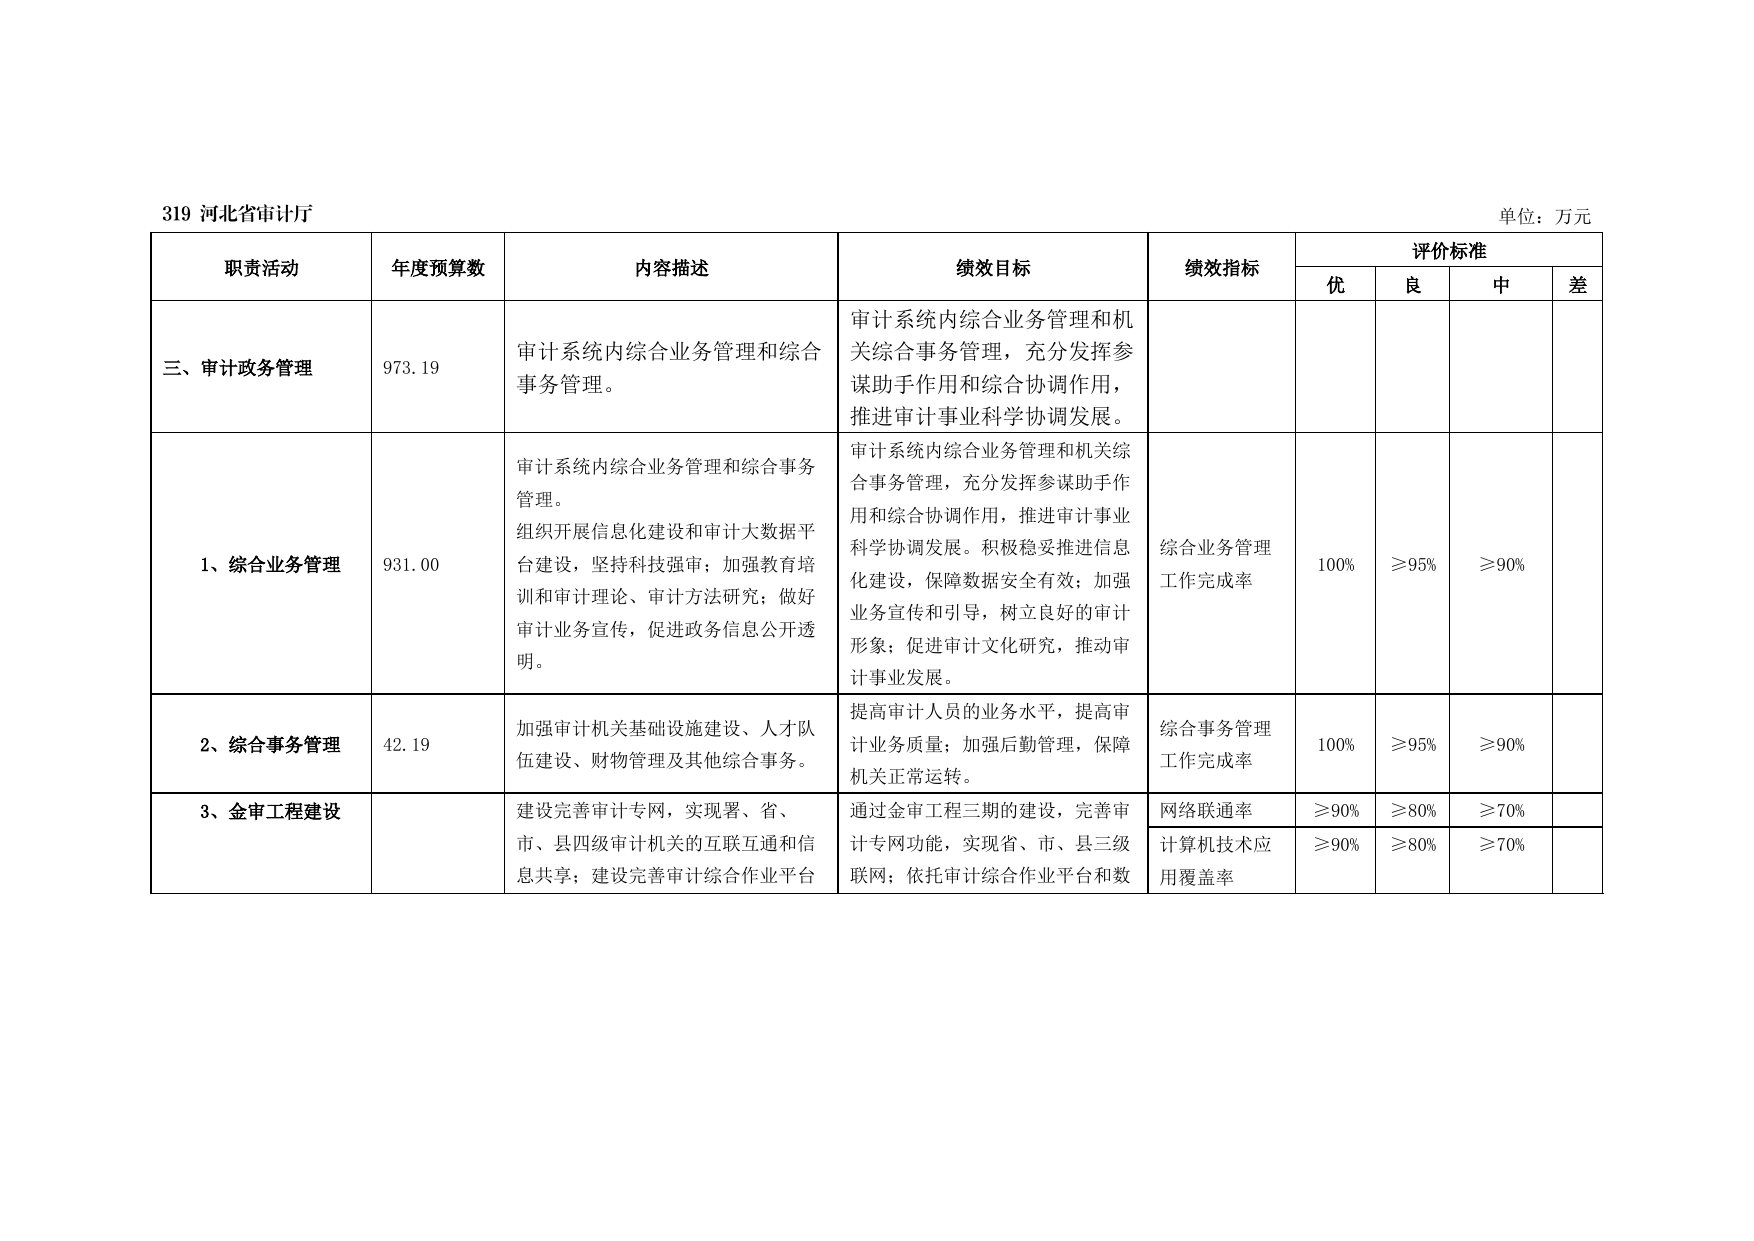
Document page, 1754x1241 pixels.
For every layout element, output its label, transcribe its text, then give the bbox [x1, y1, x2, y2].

table_cell ≥90% [1296, 794, 1375, 826]
table_cell ≥80% [1376, 828, 1449, 893]
table_cell 100% [1296, 433, 1375, 693]
table_cell 评价标准 [1296, 233, 1602, 266]
table_header 单位：万元 [1296, 199, 1602, 232]
table_cell [1376, 301, 1449, 431]
table_cell 提高审计人员的业务水平，提高审计业务质量；加强后勤管理，保障机关正常运转。 [839, 695, 1147, 792]
table_cell 审计系统内综合业务管理和机关综合事务管理，充分发挥参谋助手作用和综合协调作用，推进审计事业科学协调发展。 [839, 301, 1147, 431]
table_cell 绩效目标 [839, 233, 1147, 300]
table_cell [1553, 301, 1602, 431]
table_cell [1553, 695, 1602, 792]
table_header 319 河北省审计厅 [152, 199, 1295, 232]
table_cell ≥90% [1296, 828, 1375, 893]
table_cell [1553, 828, 1602, 893]
table_cell 973.19 [372, 301, 504, 431]
table_cell ≥95% [1376, 695, 1449, 792]
table_cell [1450, 301, 1552, 431]
table_cell [1553, 433, 1602, 693]
table_cell 优 [1296, 267, 1375, 300]
table_cell 931.00 [372, 433, 504, 693]
table_cell 内容描述 [505, 233, 837, 300]
table_cell 审计系统内综合业务管理和综合事务管理。 [505, 301, 837, 431]
table_cell [1296, 301, 1375, 431]
table_cell [1149, 301, 1295, 431]
table_cell 年度预算数 [372, 233, 504, 300]
table_cell 100% [1296, 695, 1375, 792]
table_cell ≥70% [1450, 794, 1552, 826]
table_cell 网络联通率 [1149, 794, 1295, 826]
table_cell 加强审计机关基础设施建设、人才队伍建设、财物管理及其他综合事务。 [505, 695, 837, 792]
table_cell 综合事务管理工作完成率 [1149, 695, 1295, 792]
table_cell 审计系统内综合业务管理和机关综合事务管理，充分发挥参谋助手作用和综合协调作用，推进审计事业科学协调发展。积极稳妥推进信息化建设，保障数据安全有效；加强业务宣传和引导，树立良好的审计形象；促进审计文化研究，推动审计事业发展。 [839, 433, 1147, 693]
table_cell ≥90% [1450, 695, 1552, 792]
table_cell 差 [1553, 267, 1602, 300]
table_cell 2、综合事务管理 [152, 695, 371, 792]
table_cell 42.19 [372, 695, 504, 792]
table_cell 审计系统内综合业务管理和综合事务管理。 组织开展信息化建设和审计大数据平台建设，坚持科技强审；加强教育培训和审计理论、审计方法研究；做好审计业务宣传，促进政务信息公开透明。 [505, 433, 837, 693]
table_cell ≥70% [1450, 828, 1552, 893]
table_cell 良 [1376, 267, 1449, 300]
table_cell 中 [1450, 267, 1552, 300]
table_cell ≥80% [1376, 794, 1449, 826]
table_cell 职责活动 [152, 233, 371, 300]
table_cell 通过金审工程三期的建设，完善审计专网功能，实现省、市、县三级联网；依托审计综合作业平台和数据平台，实现数据共享，提升审计工作效率，易于发掘复杂性、隐蔽性等深层次的问题；通过审计数据化指挥系统，充分发挥审计的“抵御”和“预防”功能，实现审计上下“一体”；推广“预算跟踪+联网核查”的审计模式，提升计算机技术的有效应用，提高审计的执政能力。 [839, 794, 1147, 893]
table_cell 建设完善审计专网，实现署、省、市、县四级审计机关的互联互通和信息共享；建设完善审计综合作业平台(包括现场审计作业云、联网审计系统)、审计数字化指挥系统、审计模拟实验室、综合服务支撑系统，以及相关的应用支撑系统；建设审计大数据平台，完善财政、地税等审计业务数据库。 [505, 794, 837, 893]
table_cell ≥95% [1376, 433, 1449, 693]
table_cell [1553, 794, 1602, 826]
table_cell 1、综合业务管理 [152, 433, 371, 693]
table_cell 计算机技术应用覆盖率 [1149, 828, 1295, 893]
table_cell [372, 794, 504, 893]
table_cell 综合业务管理工作完成率 [1149, 433, 1295, 693]
table_cell 三、审计政务管理 [152, 301, 371, 431]
table_cell ≥90% [1450, 433, 1552, 693]
table_cell 绩效指标 [1149, 233, 1295, 300]
table_cell 3、金审工程建设 [152, 794, 371, 893]
